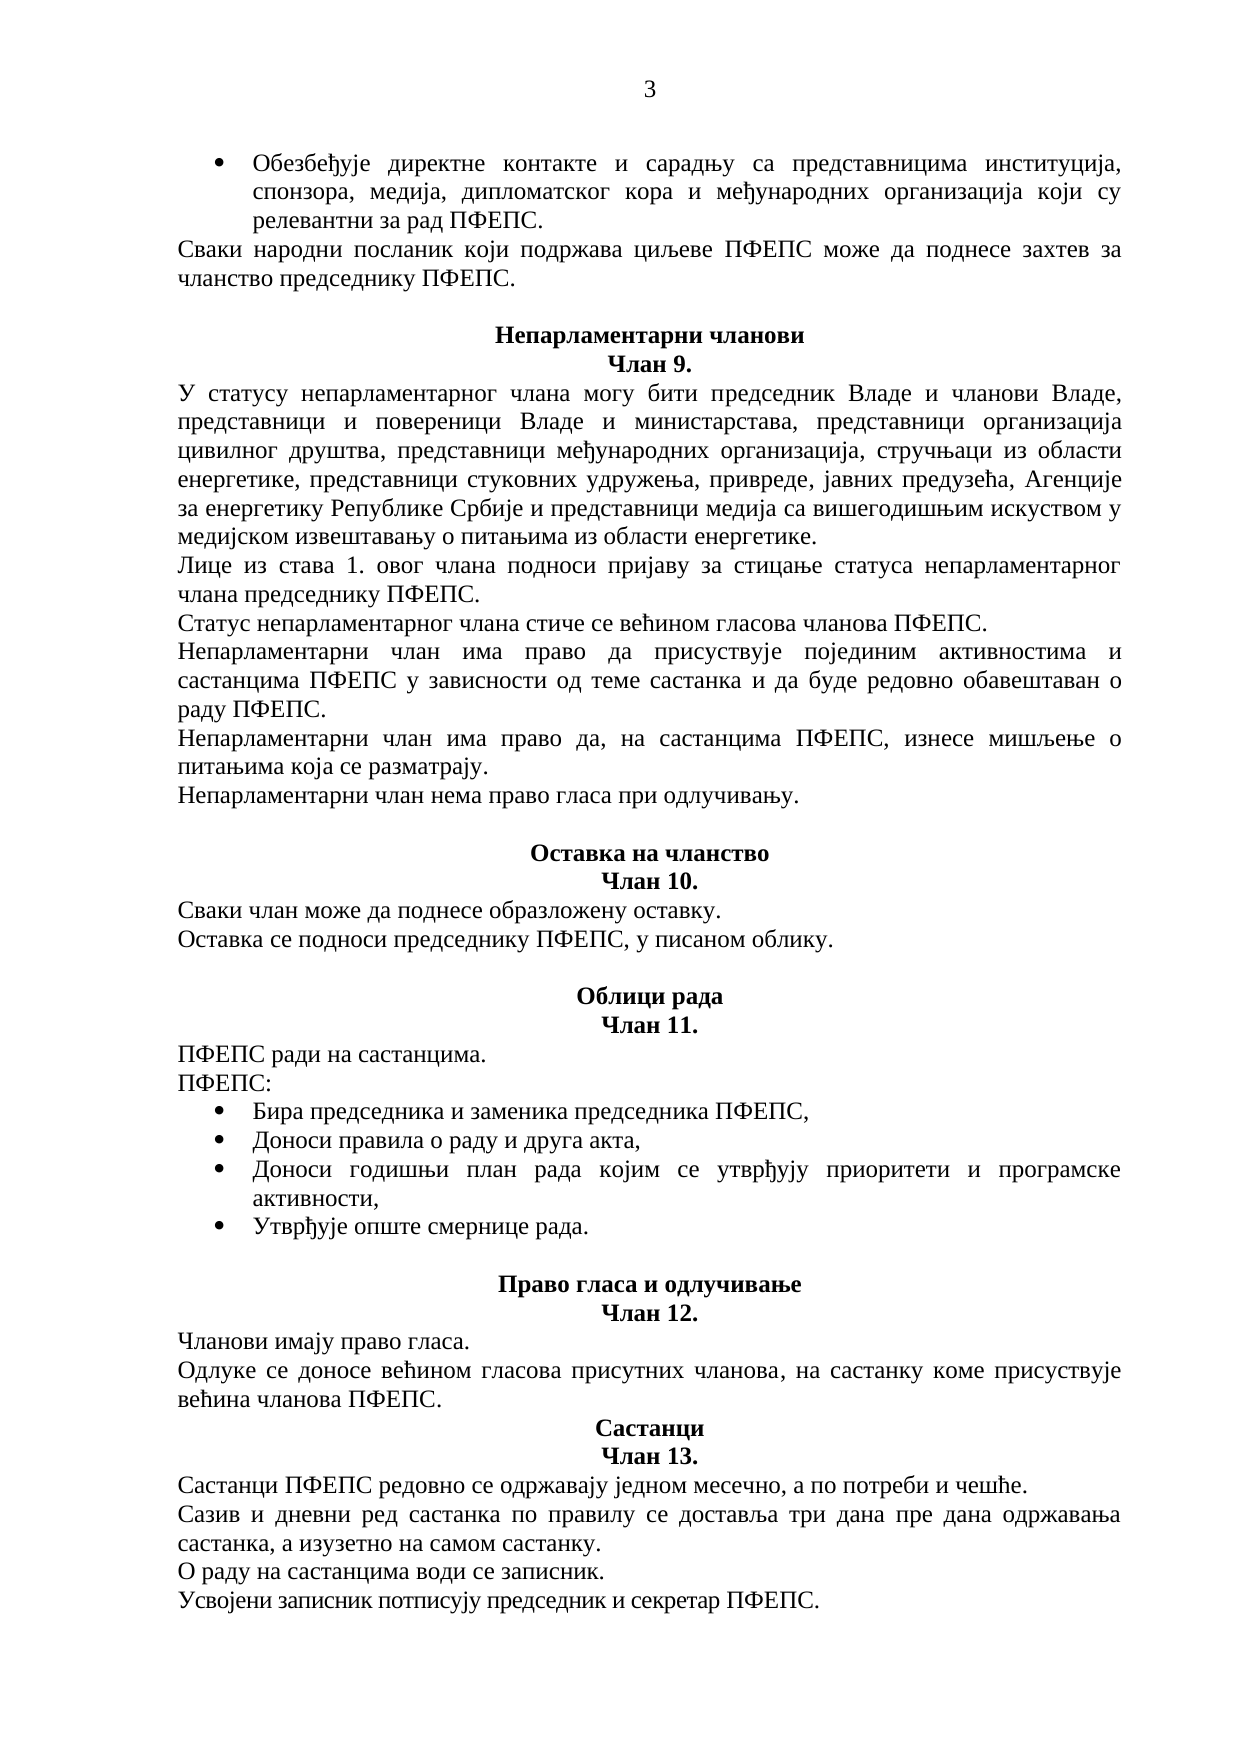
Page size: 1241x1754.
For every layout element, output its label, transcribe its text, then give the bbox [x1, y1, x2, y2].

text Члан 9. [177, 349, 1122, 378]
text Одлуке се доносе већином гласова присутних чланова, на састанку коме присуствује већина чланова ПФЕПС. [177, 1355, 1122, 1413]
text Састанци [177, 1413, 1122, 1441]
text Лице из става 1. овог члана подноси пријаву за стицање статуса непарламентарног члана председнику ПФЕПС. [177, 550, 1122, 608]
text Сваки члан може да поднесе образложену оставку. [177, 895, 1122, 924]
text Састанци ПФЕПС редовно се одржавају једном месечно, а по потреби и чешће. [177, 1470, 1122, 1499]
text ПФЕПС ради на састанцима. [177, 1039, 1122, 1068]
text Статус непарламентарног члана стиче се већином гласова чланова ПФЕПС. [177, 608, 1122, 636]
text Облици рада [177, 981, 1122, 1010]
list Доноси годишњи план рада којим се утврђују приоритети и програмске активности, [215, 1154, 1122, 1211]
text Члан 11. [177, 1010, 1122, 1039]
list Утврђује опште смернице рада. [215, 1211, 1122, 1240]
text Сазив и дневни ред састанка по правилу се доставља три дана пре дана одржавања састанка, а изузетно на самом састанку. [177, 1499, 1122, 1556]
text Непарламентарни члан нема право гласа при одлучивању. [177, 780, 1122, 809]
list Бира председника и заменика председника ПФЕПС, [215, 1096, 1122, 1125]
text Оставка се подноси председнику ПФЕПС, у писаном облику. [177, 924, 1122, 953]
list Обезбеђује директне контакте и сарадњу са представницима институција, спонзора, медија, дипломатског кора и међународних организација који су релевантни за рад ПФЕПС. [215, 148, 1122, 234]
text Право гласа и одлучивање [177, 1269, 1122, 1298]
text Непарламентарни члан има право да, на састанцима ПФЕПС, изнесе мишљење о питањима која се разматрају. [177, 723, 1122, 780]
text Чланови имају право гласа. [177, 1326, 1122, 1355]
text Члан 12. [177, 1298, 1122, 1326]
text О раду на састанцима води се записник. [177, 1556, 1122, 1585]
text У статусу непарламентарног члана могу бити председник Владе и чланови Владе, представници и повереници Владе и министарстава, представници организација цивилног друштва, представници међународних организација, стручњаци из области енергетике, представници стуковних удружења, привреде, јавних предузећа, Агенције за енергетику Републике Србије и представници медија са вишегодишњим искуством у медијском извештавању о питањима из области енергетике. [177, 378, 1122, 550]
text ПФЕПС: [177, 1068, 1122, 1096]
text Усвојени записник потписују председник и секретар ПФЕПС. [177, 1585, 1122, 1614]
text Непарламентарни члан има право да присуствује појединим активностима и састанцима ПФЕПС у зависности од теме састанка и да буде редовно обавештаван о раду ПФЕПС. [177, 636, 1122, 723]
text Члан 13. [177, 1441, 1122, 1470]
list Доноси правила о раду и друга акта, [215, 1125, 1122, 1154]
text Оставка на чланство [177, 838, 1122, 866]
text Члан 10. [177, 866, 1122, 895]
text Сваки народни посланик који подржава циљеве ПФЕПС може да поднесе захтев за чланство председнику ПФЕПС. [177, 234, 1122, 291]
text Непарламентарни чланови [177, 320, 1122, 349]
